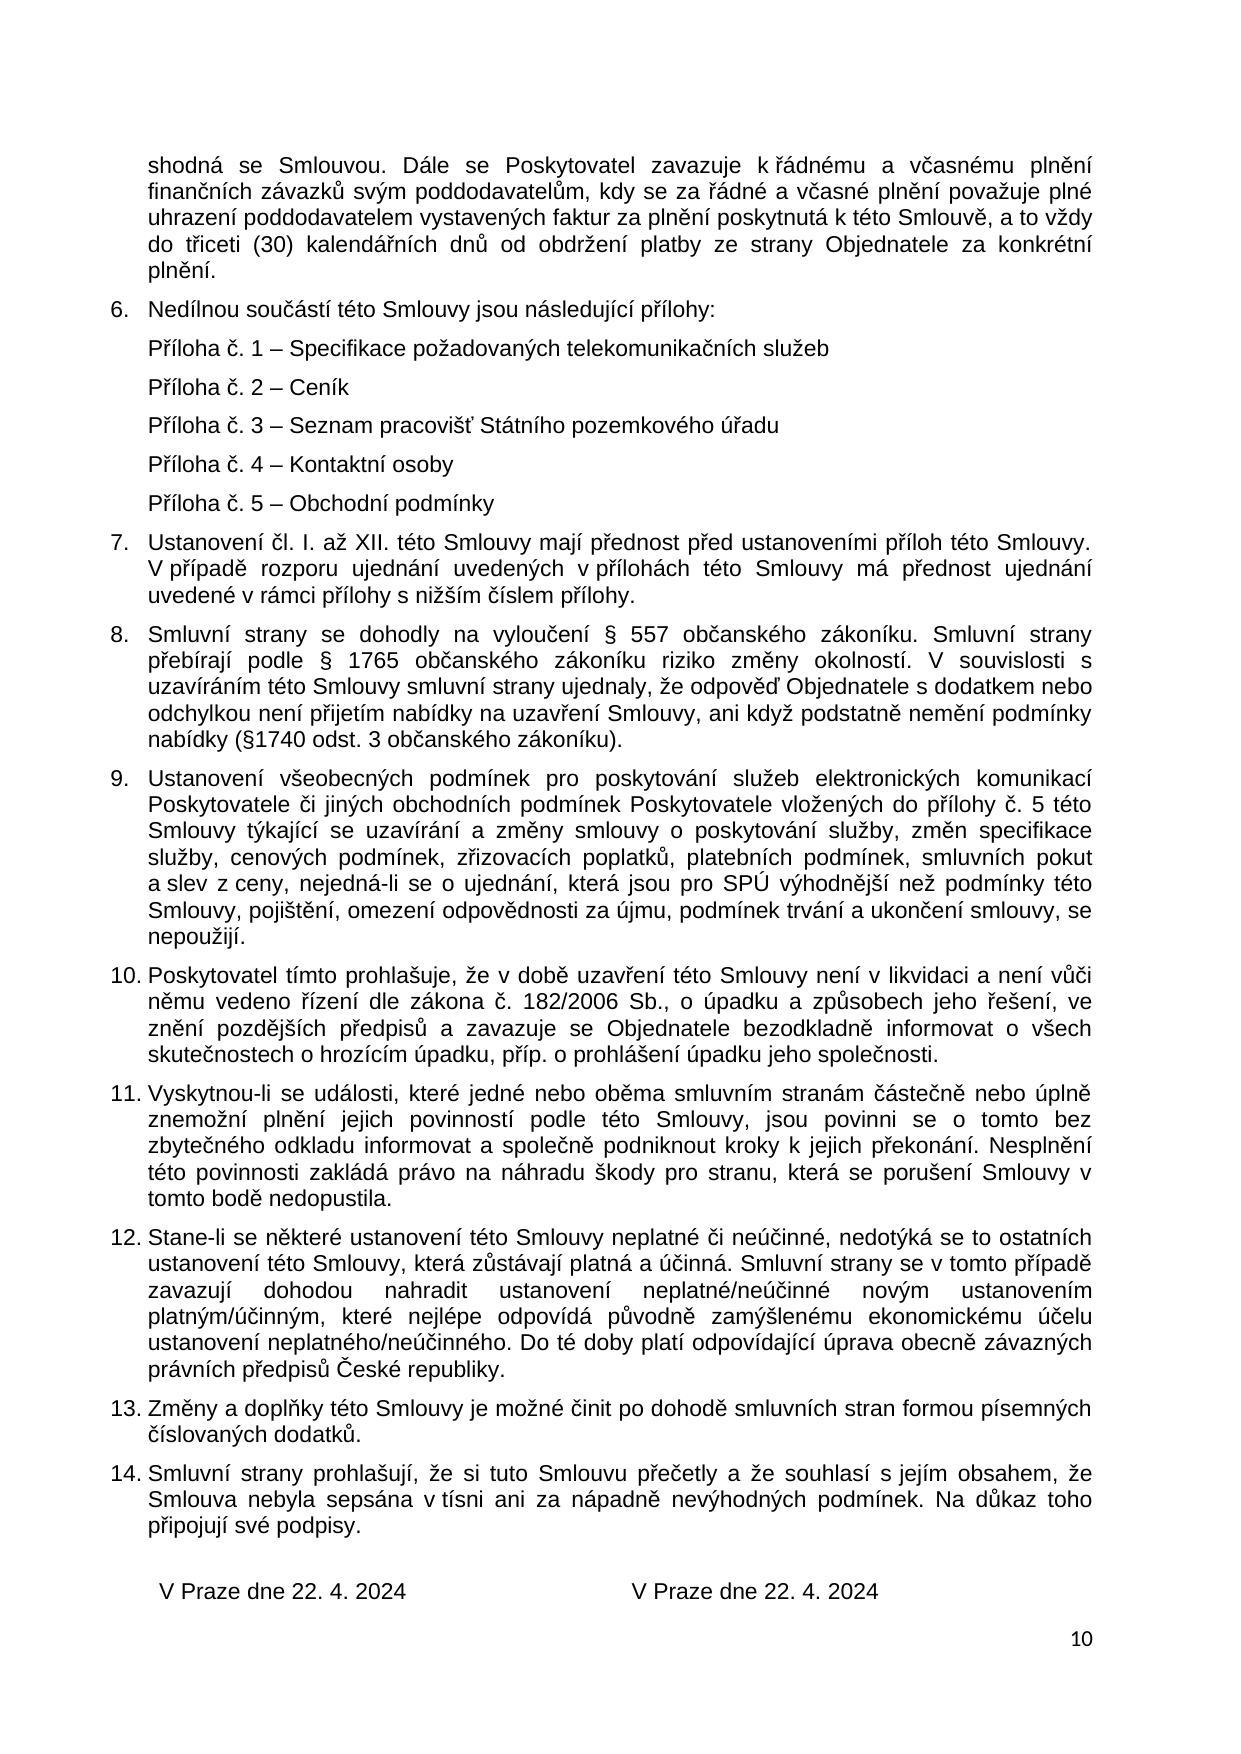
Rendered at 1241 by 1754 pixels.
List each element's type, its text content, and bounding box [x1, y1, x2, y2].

list Smluvní strany se dohodly na vyloučení § 557 občanského zákoníku. Smluvní strany přebírají podle § 1765 občanského zákoníku riziko změny okolností. V souvislosti s uzavíráním této Smlouvy smluvní strany ujednaly, že odpověď Objednatele s dodatkem nebo odchylkou není přijetím nabídky na uzavření Smlouvy, ani když podstatně nemění podmínky nabídky (§1740 odst. 3 občanského zákoníku). [110, 621, 1093, 752]
list Nedílnou součástí této Smlouvy jsou následující přílohy: [110, 296, 1093, 322]
table_header V Praze dne 22. 4. 2024 [148, 1578, 620, 1604]
list Poskytovatel tímto prohlašuje, že v době uzavření této Smlouvy není v likvidaci a není vůči němu vedeno řízení dle zákona č. 182/2006 Sb., o úpadku a způsobech jeho řešení, ve znění pozdějších předpisů a zavazuje se Objednatele bezodkladně informovat o všech skutečnostech o hrozícím úpadku, příp. o prohlášení úpadku jeho společnosti. [110, 962, 1093, 1067]
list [110, 152, 1093, 283]
text Příloha č. 3 – Seznam pracovišť Státního pozemkového úřadu [148, 412, 1093, 439]
list Smluvní strany prohlašují, že si tuto Smlouvu přečetly a že souhlasí s jejím obsahem, že Smlouva nebyla sepsána v tísni ani za nápadně nevýhodných podmínek. Na důkaz toho připojují své podpisy. [110, 1460, 1093, 1539]
text Příloha č. 4 – Kontaktní osoby [148, 451, 1093, 478]
text Příloha č. 1 – Specifikace požadovaných telekomunikačních služeb [148, 335, 1093, 361]
list Stane-li se některé ustanovení této Smlouvy neplatné či neúčinné, nedotýká se to ostatních ustanovení této Smlouvy, která zůstávají platná a účinná. Smluvní strany se v tomto případě zavazují dohodou nahradit ustanovení neplatné/neúčinné novým ustanovením platným/účinným, které nejlépe odpovídá původně zamýšlenému ekonomickému účelu ustanovení neplatného/neúčinného. Do té doby platí odpovídající úprava obecně závazných právních předpisů České republiky. [110, 1224, 1093, 1382]
list Vyskytnou-li se události, které jedné nebo oběma smluvním stranám částečně nebo úplně znemožní plnění jejich povinností podle této Smlouvy, jsou povinni se o tomto bez zbytečného odkladu informovat a společně podniknout kroky k jejich překonání. Nesplnění této povinnosti zakládá právo na náhradu škody pro stranu, která se porušení Smlouvy v tomto bodě nedopustila. [110, 1080, 1093, 1211]
text Příloha č. 2 – Ceník [148, 373, 1093, 400]
list Ustanovení všeobecných podmínek pro poskytování služeb elektronických komunikací Poskytovatele či jiných obchodních podmínek Poskytovatele vložených do přílohy č. 5 této Smlouvy týkající se uzavírání a změny smlouvy o poskytování služby, změn specifikace služby, cenových podmínek, zřizovacích poplatků, platebních podmínek, smluvních pokut a slev z ceny, nejedná-li se o ujednání, která jsou pro SPÚ výhodnější než podmínky této Smlouvy, pojištění, omezení odpovědnosti za újmu, podmínek trvání a ukončení smlouvy, se nepoužijí. [110, 765, 1093, 949]
table_header V Praze dne 22. 4. 2024 [620, 1578, 1093, 1604]
text Příloha č. 5 – Obchodní podmínky [148, 490, 1093, 516]
list Změny a doplňky této Smlouvy je možné činit po dohodě smluvních stran formou písemných číslovaných dodatků. [110, 1394, 1093, 1447]
list Ustanovení čl. I. až XII. této Smlouvy mají přednost před ustanoveními příloh této Smlouvy. V případě rozporu ujednání uvedených v přílohách této Smlouvy má přednost ujednání uvedené v rámci přílohy s nižším číslem přílohy. [110, 529, 1093, 608]
